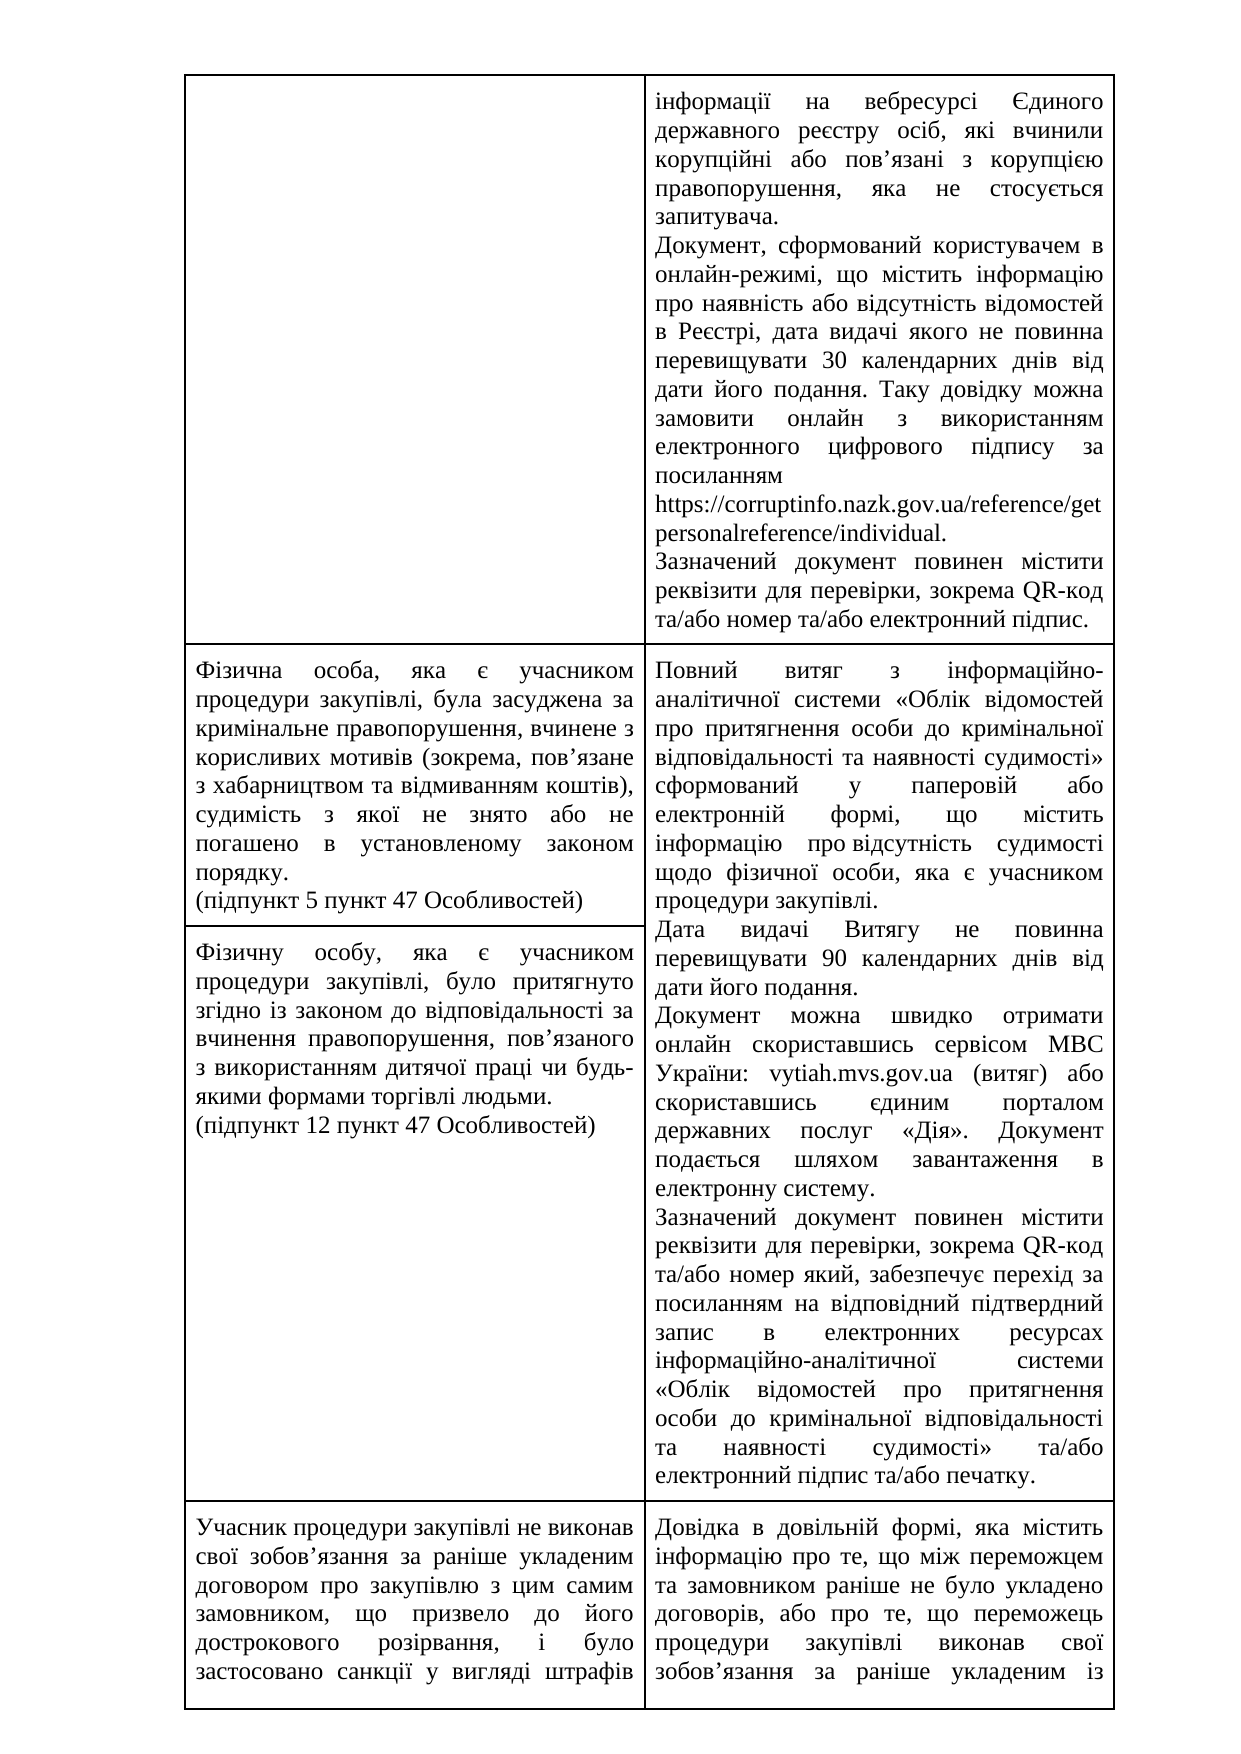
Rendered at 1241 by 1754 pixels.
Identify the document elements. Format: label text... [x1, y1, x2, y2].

table_cell Повний витяг з інформаційно-аналітичної системи «Облік відомостей про притягнення особи до кримінальної відповідальності та наявності судимості» сформований у паперовій або електронній формі, що містить інформацію про відсутність судимості щодо фізичної особи, яка є учасником процедури закупівлі. Дата видачі Витягу не повинна перевищувати 90 календарних днів від дати його подання. Документ можна швидко отримати онлайн скориставшись сервісом МВС України: vytiah.mvs.gov.ua (витяг) або скориставшись єдиним порталом державних послуг «Дія». Документ подається шляхом завантаження в електронну систему. Зазначений документ повинен містити реквізити для перевірки, зокрема QR-код та/або номер який, забезпечує перехід за посиланням на відповідний підтвердний запис в електронних ресурсах інформаційно-аналітичної системи «Облік відомостей про притягнення особи до кримінальної відповідальності та наявності судимості» та/або електронний підпис та/або печатку. [646, 645, 1113, 1500]
table_cell Фізична особа, яка є учасником процедури закупівлі, була засуджена за кримінальне правопорушення, вчинене з корисливих мотивів (зокрема, пов’язане з хабарництвом та відмиванням коштів), судимість з якої не знято або не погашено в установленому законом порядку. (підпункт 5 пункт 47 Особливостей) [186, 645, 644, 925]
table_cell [646, 76, 1113, 643]
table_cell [186, 1502, 644, 1707]
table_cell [646, 1502, 1113, 1707]
table_cell Фізичну особу, яка є учасником процедури закупівлі, було притягнуто згідно із законом до відповідальності за вчинення правопорушення, пов’язаного з використанням дитячої праці чи будь-якими формами торгівлі людьми. (підпункт 12 пункт 47 Особливостей) [186, 927, 644, 1500]
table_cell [186, 76, 644, 643]
